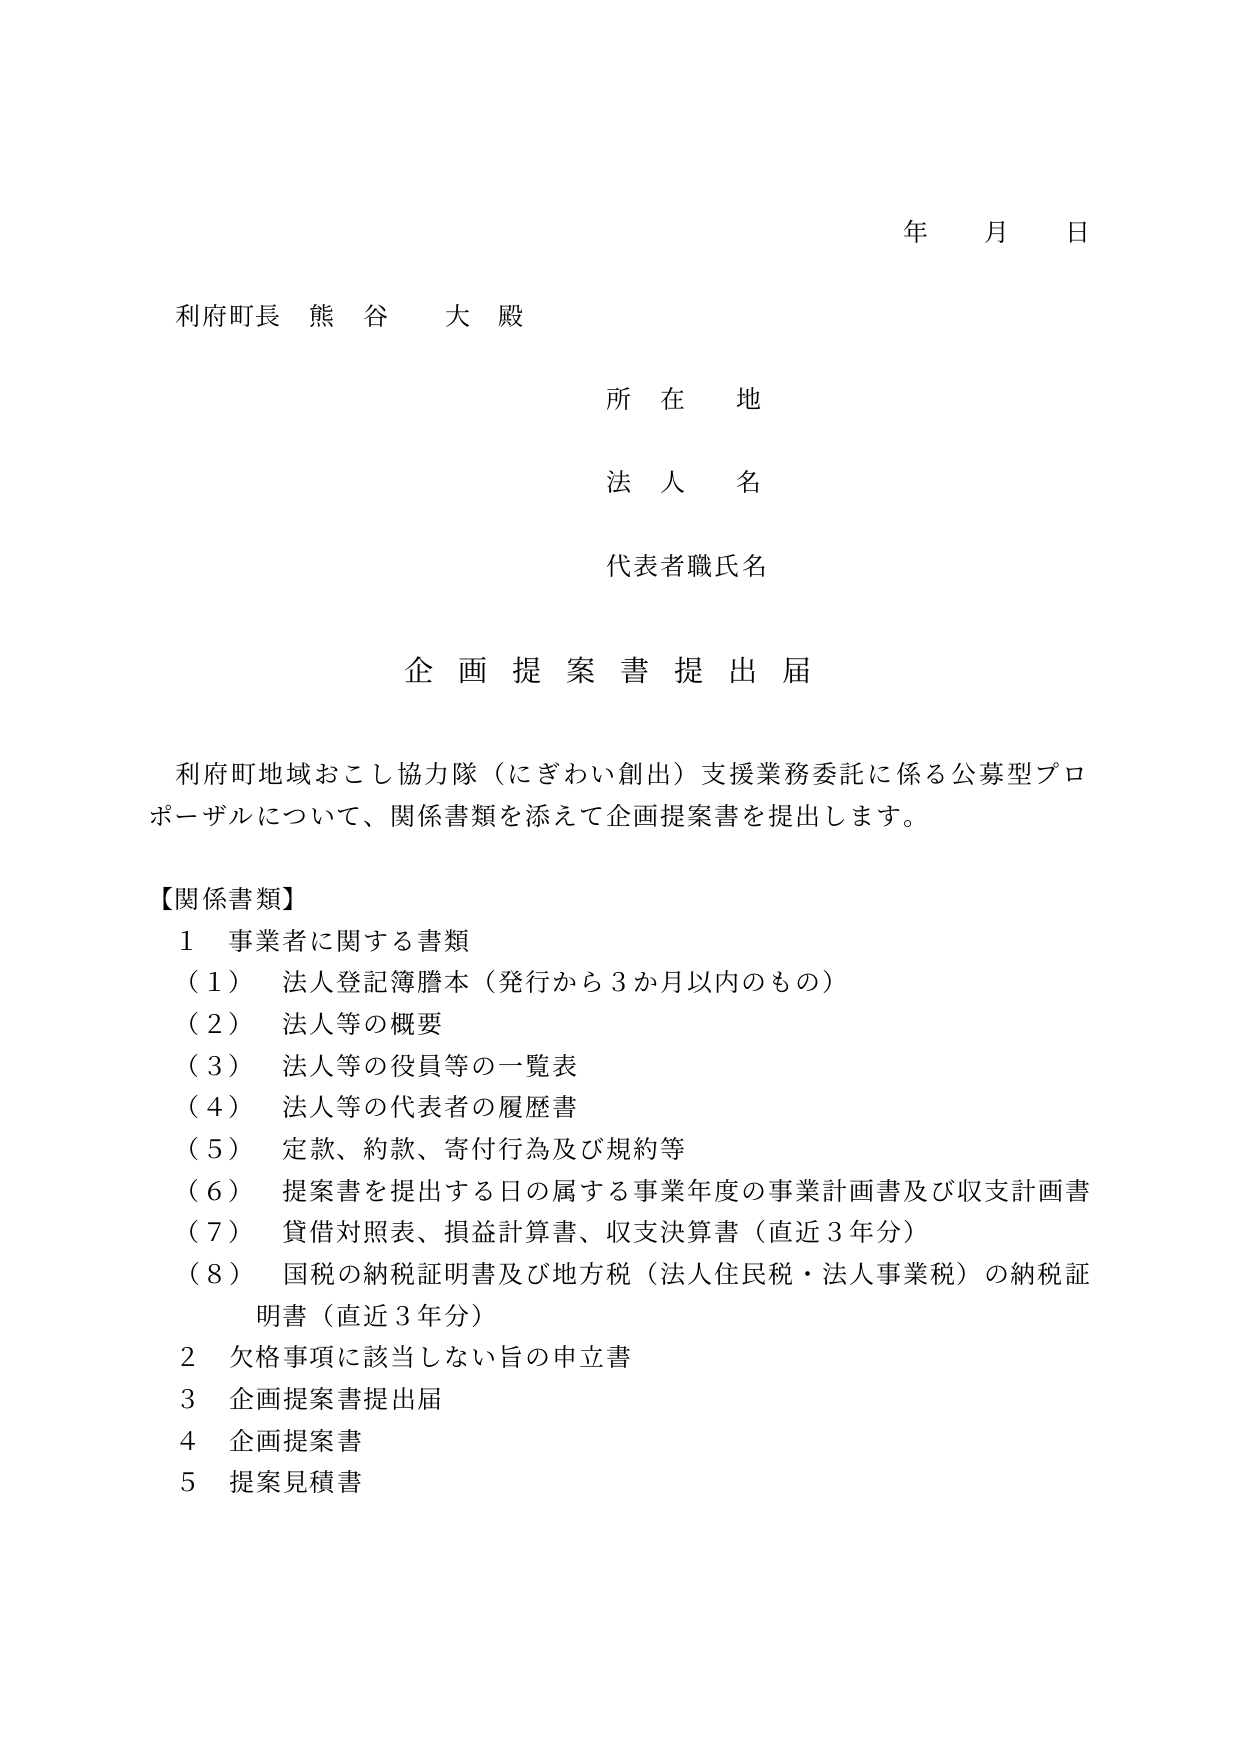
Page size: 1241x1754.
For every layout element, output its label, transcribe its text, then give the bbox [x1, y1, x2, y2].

text （１） 法人登記簿謄本（発行から３か月以内のもの） [148, 960, 1092, 1002]
text ４ 企画提案書 [148, 1419, 1092, 1460]
text （７） 貸借対照表、損益計算書、収支決算書（直近３年分） [148, 1210, 1092, 1252]
text １ 事業者に関する書類 [148, 919, 1092, 960]
text （６） 提案書を提出する日の属する事業年度の事業計画書及び収支計画書 [148, 1169, 1092, 1210]
text （２） 法人等の概要 [148, 1002, 1092, 1044]
text 所在地 [148, 377, 1092, 419]
text 代表者職氏名 [148, 544, 1092, 585]
text 年 月 日 [148, 210, 1092, 252]
text ５ 提案見積書 [148, 1460, 1092, 1502]
text （３） 法人等の役員等の一覧表 [148, 1044, 1092, 1085]
text （５） 定款、約款、寄付行為及び規約等 [148, 1127, 1092, 1169]
text 利府町長 熊 谷 大 殿 [148, 294, 1092, 335]
text 企画提案書提出届 [148, 627, 1092, 710]
text （４） 法人等の代表者の履歴書 [148, 1085, 1092, 1127]
text 【関係書類】 [148, 877, 1092, 919]
text （８） 国税の納税証明書及び地方税（法人住民税・法人事業税）の納税証明書（直近３年分） [173, 1252, 1092, 1335]
text ３ 企画提案書提出届 [148, 1377, 1092, 1419]
text ２ 欠格事項に該当しない旨の申立書 [148, 1335, 1092, 1377]
text 法人名 [148, 460, 1092, 502]
text 利府町地域おこし協力隊（にぎわい創出）支援業務委託に係る公募型プロポーザルについて、関係書類を添えて企画提案書を提出します。 [148, 752, 1092, 835]
